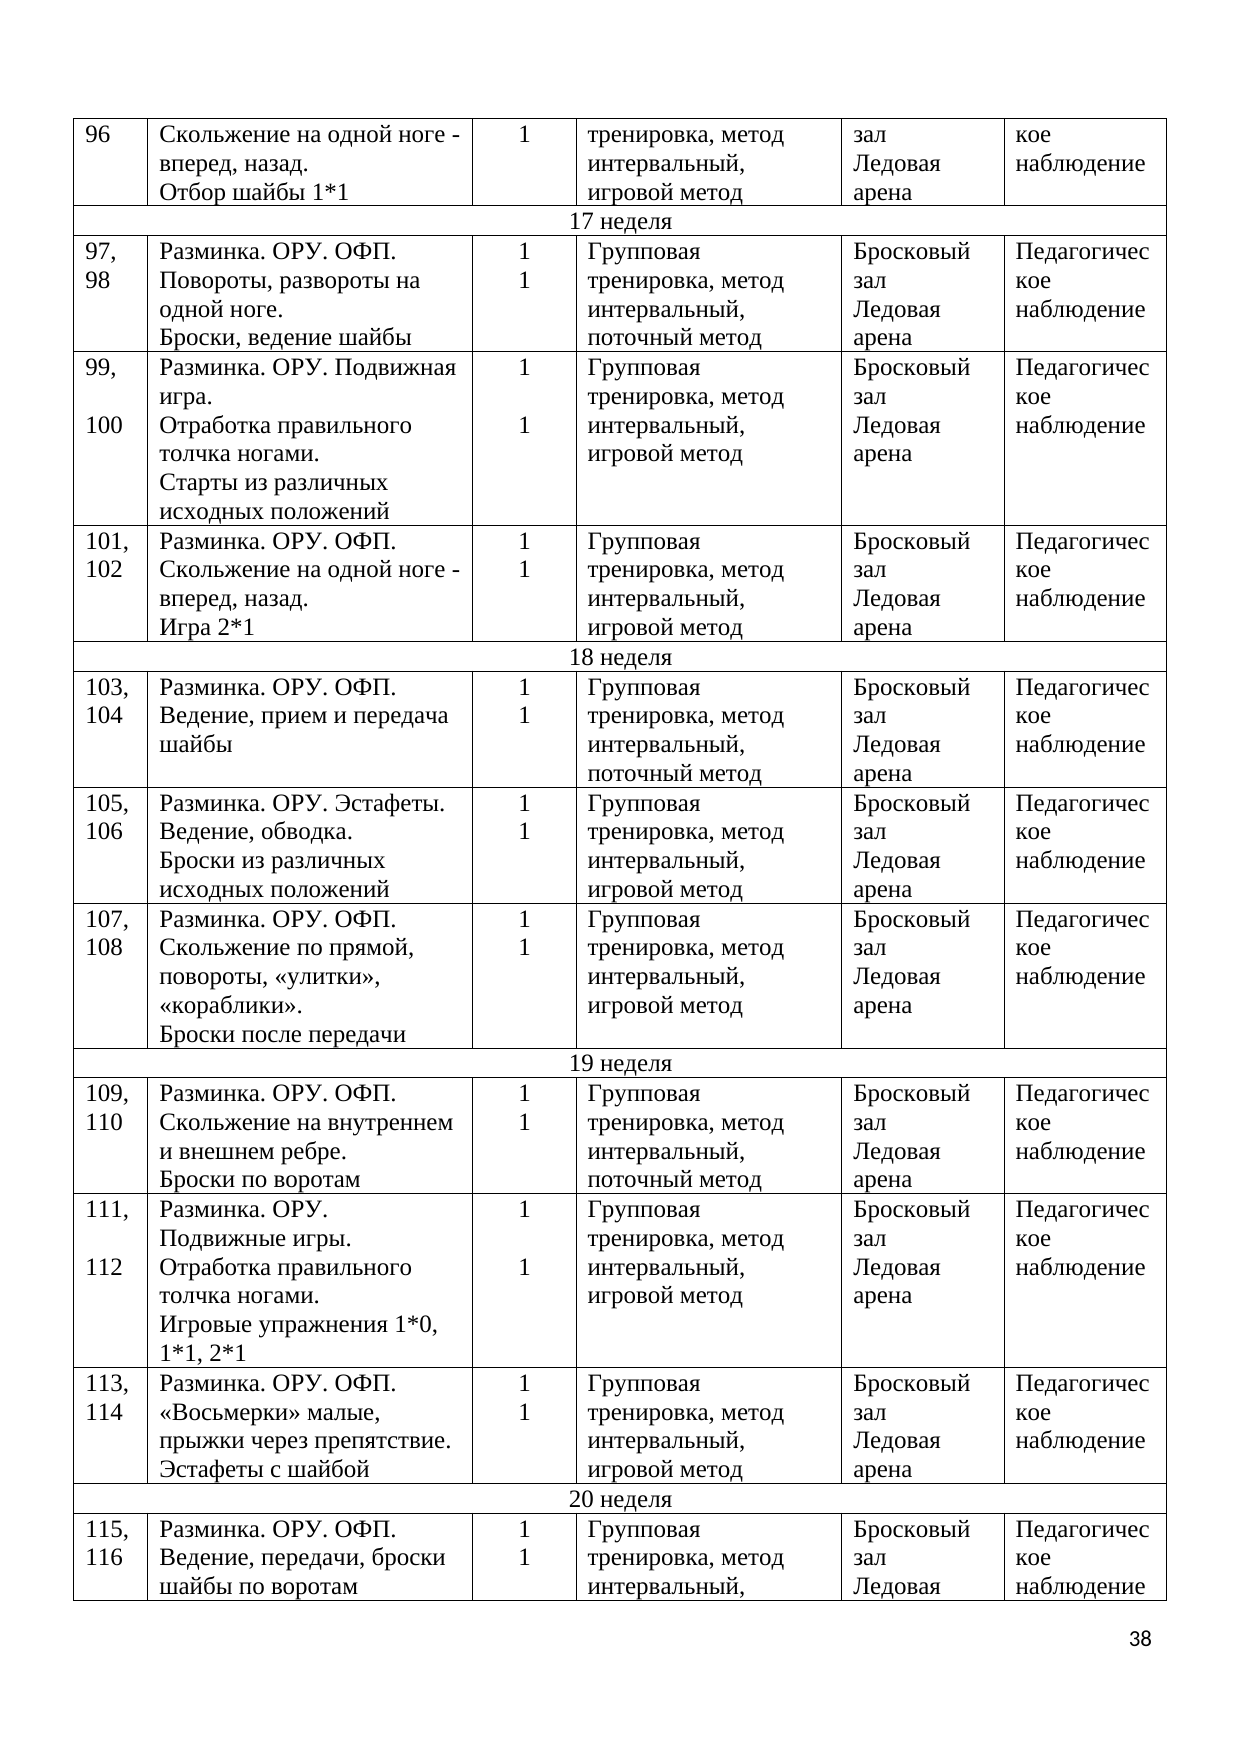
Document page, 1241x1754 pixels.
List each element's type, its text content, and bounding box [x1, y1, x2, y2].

table_cell Групповая тренировка, метод интервальный, игровой метод [577, 1194, 841, 1367]
table_cell Педагогическое наблюдение [1005, 352, 1166, 525]
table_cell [842, 1514, 1004, 1600]
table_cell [842, 119, 1004, 205]
table_cell Групповая тренировка, метод интервальный, игровой метод [577, 788, 841, 903]
table_cell Групповая тренировка, метод интервальный, игровой метод [577, 352, 841, 525]
table_cell Разминка. ОРУ. ОФП. Скольжение на внутреннем и внешнем ребре. Броски по воротам [148, 1078, 472, 1193]
table_cell Разминка. ОРУ. Подвижные игры. Отработка правильного толчка ногами. Игровые упражнения 1*0, 1*1, 2*1 [148, 1194, 472, 1367]
table_cell 18 неделя [74, 642, 1166, 671]
table_cell Групповая тренировка, метод интервальный, поточный метод [577, 1078, 841, 1193]
table_cell 1 1 [473, 526, 576, 641]
table_cell Групповая тренировка, метод интервальный, игровой метод [577, 904, 841, 1047]
table_cell Педагогическое наблюдение [1005, 1194, 1166, 1367]
table_cell Педагогическое наблюдение [1005, 526, 1166, 641]
table_cell 1 1 [473, 1078, 576, 1193]
table_cell Групповая тренировка, метод интервальный, игровой метод [577, 526, 841, 641]
table_cell 111, 112 [74, 1194, 147, 1367]
table_cell 1 1 [473, 1368, 576, 1483]
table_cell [148, 1514, 472, 1600]
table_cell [148, 119, 472, 205]
table_cell 17 неделя [74, 206, 1166, 235]
table_cell Бросковый зал Ледовая арена [842, 1078, 1004, 1193]
table_cell Педагогическое наблюдение [1005, 788, 1166, 903]
table_cell 1 1 [473, 1514, 576, 1600]
table_cell Разминка. ОРУ. ОФП. «Восьмерки» малые, прыжки через препятствие. Эстафеты с шайбой [148, 1368, 472, 1483]
table_cell Бросковый зал Ледовая арена [842, 672, 1004, 787]
table_cell 1 1 [473, 119, 576, 205]
table_cell 109, 110 [74, 1078, 147, 1193]
table_cell Групповая тренировка, метод интервальный, игровой метод [577, 1368, 841, 1483]
table_cell Разминка. ОРУ. ОФП. Ведение, прием и передача шайбы [148, 672, 472, 787]
table_cell 99, 100 [74, 352, 147, 525]
table_cell Разминка. ОРУ. ОФП. Скольжение по прямой, повороты, «улитки», «кораблики». Броски после передачи [148, 904, 472, 1047]
table_cell 95, 96 [74, 119, 147, 205]
table_cell 107, 108 [74, 904, 147, 1047]
table_cell Бросковый зал Ледовая арена [842, 788, 1004, 903]
table_cell 113, 114 [74, 1368, 147, 1483]
table_cell 101, 102 [74, 526, 147, 641]
table_cell 1 1 [473, 672, 576, 787]
table_cell 1 1 [473, 236, 576, 351]
table_cell Бросковый зал Ледовая арена [842, 236, 1004, 351]
table_cell 105, 106 [74, 788, 147, 903]
table_cell Разминка. ОРУ. ОФП. Повороты, развороты на одной ноге. Броски, ведение шайбы [148, 236, 472, 351]
table_cell Разминка. ОРУ. ОФП. Скольжение на одной ноге -вперед, назад. Игра 2*1 [148, 526, 472, 641]
table_cell 1 1 [473, 352, 576, 525]
table_cell Бросковый зал Ледовая арена [842, 526, 1004, 641]
table_cell Групповая тренировка, метод интервальный, поточный метод [577, 672, 841, 787]
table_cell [1005, 1514, 1166, 1600]
table_cell Бросковый зал Ледовая арена [842, 1194, 1004, 1367]
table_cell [1005, 119, 1166, 205]
table_cell 1 1 [473, 788, 576, 903]
table_cell 115, 116 [74, 1514, 147, 1600]
table_cell Педагогическое наблюдение [1005, 672, 1166, 787]
table_cell 19 неделя [74, 1049, 1166, 1077]
table_cell Групповая тренировка, метод интервальный, поточный метод [577, 236, 841, 351]
table_cell 97, 98 [74, 236, 147, 351]
table_cell 1 1 [473, 1194, 576, 1367]
table_cell 20 неделя [74, 1484, 1166, 1513]
table_cell 1 1 [473, 904, 576, 1047]
table_cell Педагогическое наблюдение [1005, 1078, 1166, 1193]
table_cell Бросковый зал Ледовая арена [842, 1368, 1004, 1483]
table_cell Педагогическое наблюдение [1005, 904, 1166, 1047]
table_cell 103, 104 [74, 672, 147, 787]
table_cell Разминка. ОРУ. Эстафеты. Ведение, обводка. Броски из различных исходных положений [148, 788, 472, 903]
table_cell Бросковый зал Ледовая арена [842, 904, 1004, 1047]
table_cell Бросковый зал Ледовая арена [842, 352, 1004, 525]
table_cell Педагогическое наблюдение [1005, 236, 1166, 351]
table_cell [577, 119, 841, 205]
table_cell Педагогическое наблюдение [1005, 1368, 1166, 1483]
table_cell Разминка. ОРУ. Подвижная игра. Отработка правильного толчка ногами. Старты из различных исходных положений [148, 352, 472, 525]
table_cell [577, 1514, 841, 1600]
